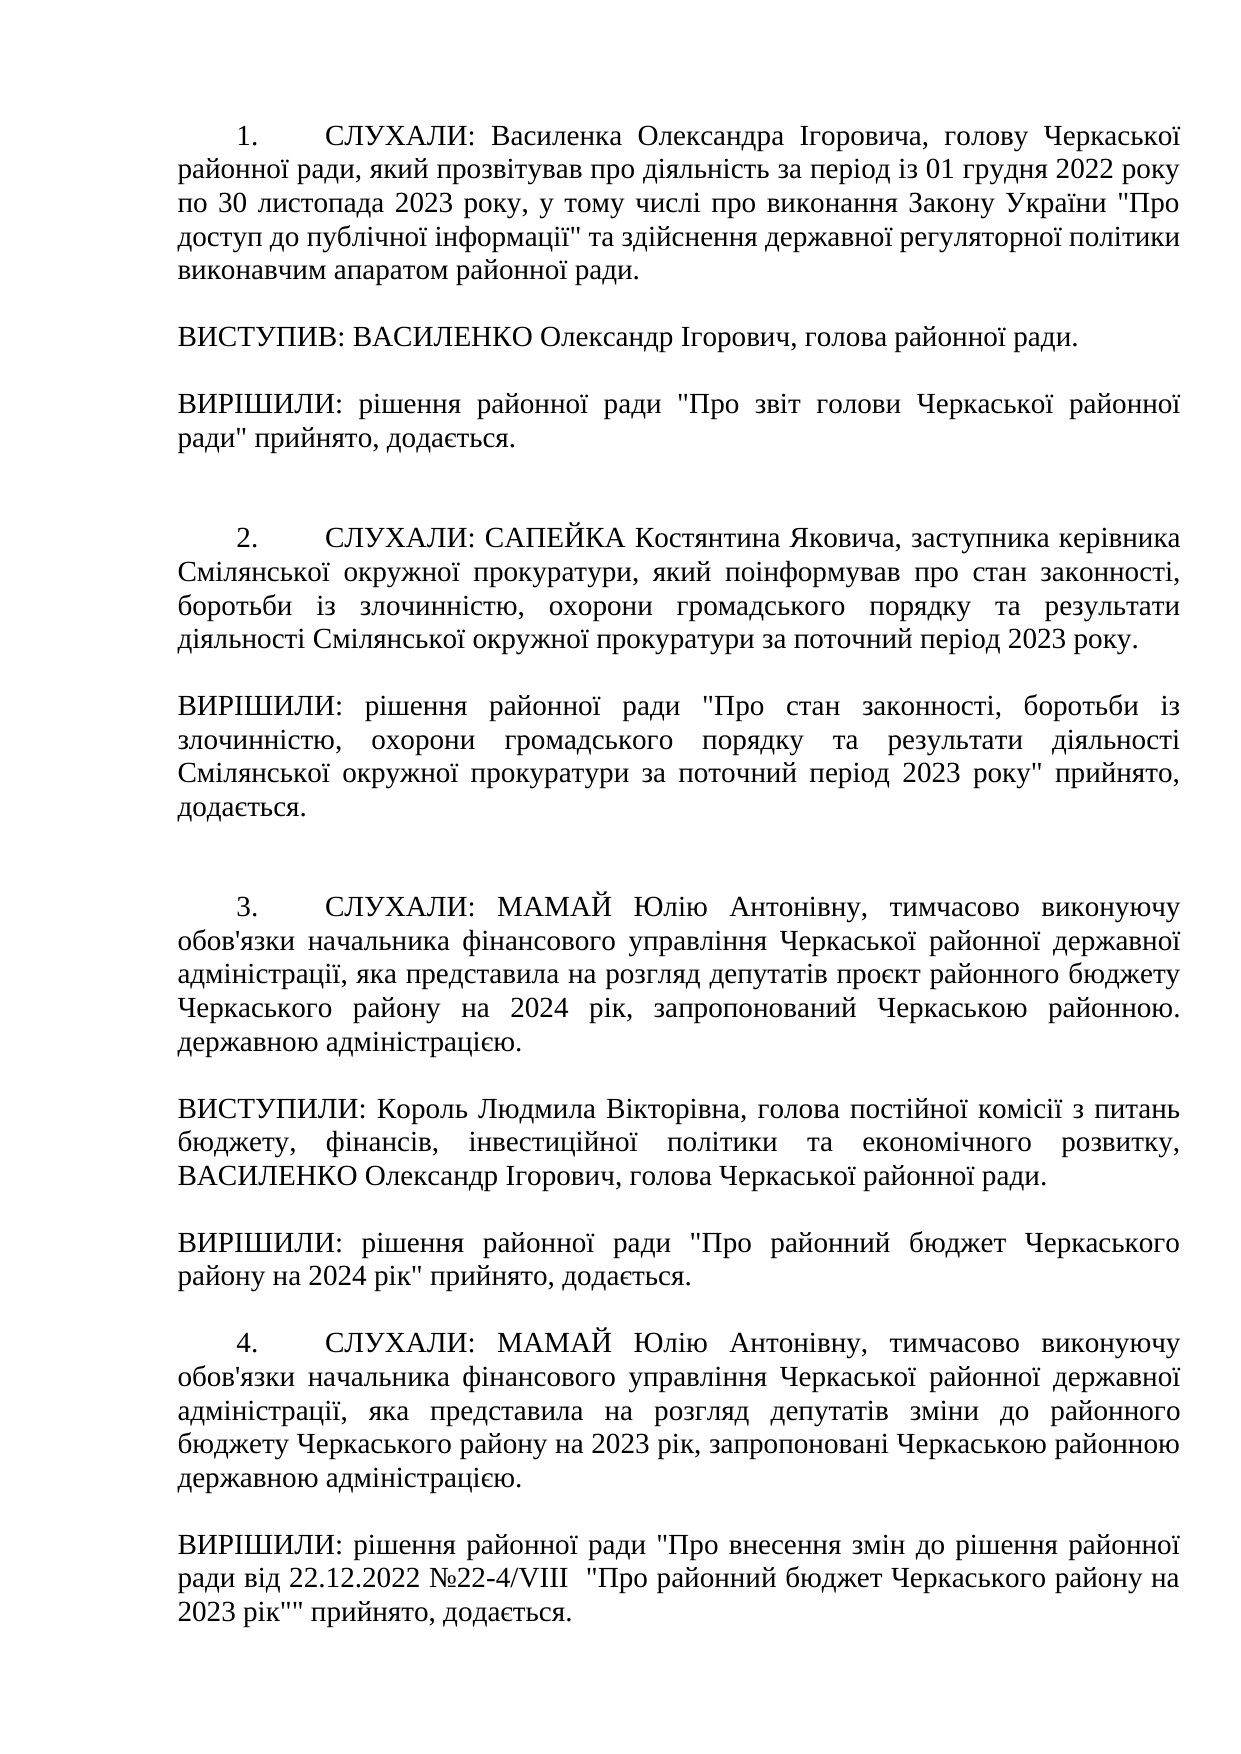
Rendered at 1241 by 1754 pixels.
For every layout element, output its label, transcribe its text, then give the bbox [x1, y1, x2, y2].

text ВИСТУПИВ: ВАСИЛЕНКО Олександр Ігорович, голова районної ради. [177, 319, 1181, 353]
text ВИРІШИЛИ: рішення районної ради "Про внесення змін до рішення районної ради від 22.12.2022 №22-4/VIІI "Про районний бюджет Черкаського району на 2023 рік"" прийнято, додається. [177, 1527, 1181, 1627]
text ВИРІШИЛИ: рішення районної ради "Про районний бюджет Черкаського району на 2024 рік" прийнято, додається. [177, 1225, 1181, 1292]
list СЛУХАЛИ: МАМАЙ Юлію Антонівну, тимчасово виконуючу обов'язки начальника фінансового управління Черкаської районної державної адміністрації, яка представила на розгляд депутатів проєкт районного бюджету Черкаського району на 2024 рік, запропонований Черкаською районною. державною адміністрацією. [177, 889, 1181, 1057]
text ВИРІШИЛИ: рішення районної ради "Про стан законності, боротьби із злочинністю, охорони громадського порядку та результати діяльності Смілянської окружної прокуратури за поточний період 2023 року" прийнято, додається. [177, 688, 1181, 822]
list СЛУХАЛИ: Василенка Олександра Ігоровича, голову Черкаської районної ради, який прозвітував про діяльність за період із 01 грудня 2022 року по 30 листопада 2023 року, у тому числі про виконання Закону України "Про доступ до публічної інформації" та здійснення державної регуляторної політики виконавчим апаратом районної ради. [177, 118, 1181, 286]
list СЛУХАЛИ: САПЕЙКА Костянтина Яковича, заступника керівника Смілянської окружної прокуратури, який поінформував про стан законності, боротьби із злочинністю, охорони громадського порядку та результати діяльності Смілянської окружної прокуратури за поточний період 2023 року. [177, 521, 1181, 655]
list СЛУХАЛИ: МАМАЙ Юлію Антонівну, тимчасово виконуючу обов'язки начальника фінансового управління Черкаської районної державної адміністрації, яка представила на розгляд депутатів зміни до районного бюджету Черкаського району на 2023 рік, запропоновані Черкаською районною державною адміністрацією. [177, 1326, 1181, 1493]
text ВИРІШИЛИ: рішення районної ради "Про звіт голови Черкаської районної ради" прийнято, додається. [177, 386, 1181, 453]
text ВИСТУПИЛИ: Король Людмила Вікторівна, голова постійної комісії з питань бюджету, фінансів, інвестиційної політики та економічного розвитку, ВАСИЛЕНКО Олександр Ігорович, голова Черкаської районної ради. [177, 1091, 1181, 1191]
